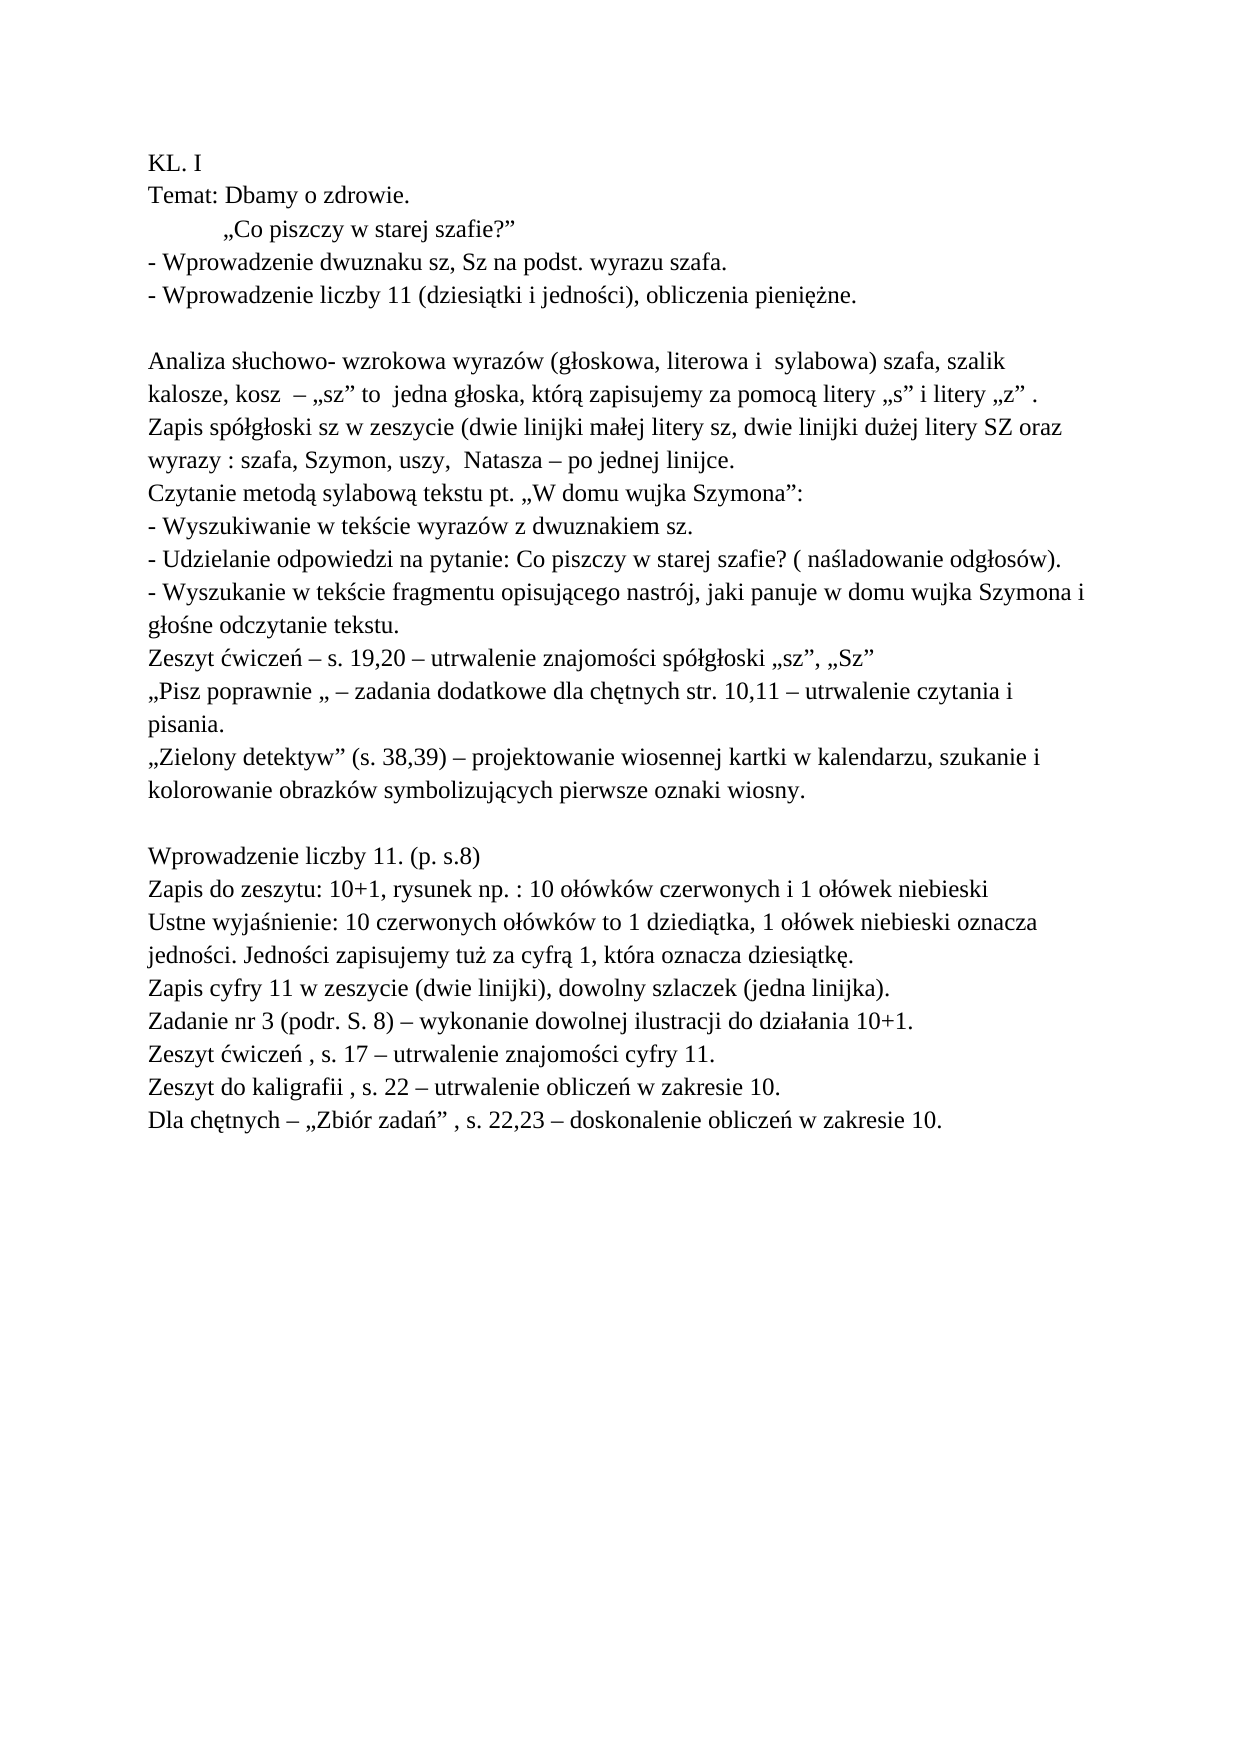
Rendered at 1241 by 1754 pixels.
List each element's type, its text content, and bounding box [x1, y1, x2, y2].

text Zeszyt do kaligrafii , s. 22 – utrwalenie obliczeń w zakresie 10. [148, 1072, 1093, 1101]
text - Wyszukanie w tekście fragmentu opisującego nastrój, jaki panuje w domu wujka Szymona i głośne odczytanie tekstu. [148, 577, 1093, 639]
text Zapis cyfry 11 w zeszycie (dwie linijki), dowolny szlaczek (jedna linijka). [148, 973, 1093, 1002]
text Temat: Dbamy o zdrowie. [148, 181, 1093, 209]
text - Wprowadzenie dwuznaku sz, Sz na podst. wyrazu szafa. [148, 247, 1093, 275]
text - Wyszukiwanie w tekście wyrazów z dwuznakiem sz. [148, 511, 1093, 539]
text KL. I [148, 148, 1093, 176]
text Zadanie nr 3 (podr. S. 8) – wykonanie dowolnej ilustracji do działania 10+1. [148, 1006, 1093, 1035]
text „Pisz poprawnie „ – zadania dodatkowe dla chętnych str. 10,11 – utrwalenie czytania i pisania. [148, 676, 1093, 738]
text „Co piszczy w starej szafie?” [148, 214, 1093, 242]
text Wprowadzenie liczby 11. (p. s.8) [148, 841, 1093, 870]
text Zapis do zeszytu: 10+1, rysunek np. : 10 ołówków czerwonych i 1 ołówek niebieski [148, 874, 1093, 903]
text Czytanie metodą sylabową tekstu pt. „W domu wujka Szymona”: [148, 478, 1093, 507]
text Zapis spółgłoski sz w zeszycie (dwie linijki małej litery sz, dwie linijki dużej litery SZ oraz wyrazy : szafa, Szymon, uszy, Natasza – po jednej linijce. [148, 412, 1093, 473]
text - Wprowadzenie liczby 11 (dziesiątki i jedności), obliczenia pieniężne. [148, 280, 1093, 308]
text Zeszyt ćwiczeń , s. 17 – utrwalenie znajomości cyfry 11. [148, 1039, 1093, 1068]
text Ustne wyjaśnienie: 10 czerwonych ołówków to 1 dziediątka, 1 ołówek niebieski oznacza jedności. Jedności zapisujemy tuż za cyfrą 1, która oznacza dziesiątkę. [148, 907, 1093, 969]
text - Udzielanie odpowiedzi na pytanie: Co piszczy w starej szafie? ( naśladowanie odgłosów). [148, 544, 1093, 573]
text Analiza słuchowo- wzrokowa wyrazów (głoskowa, literowa i sylabowa) szafa, szalik kalosze, kosz – „sz” to jedna głoska, którą zapisujemy za pomocą litery „s” i litery „z” . [148, 346, 1093, 407]
text Zeszyt ćwiczeń – s. 19,20 – utrwalenie znajomości spółgłoski „sz”, „Sz” [148, 643, 1093, 672]
text „Zielony detektyw” (s. 38,39) – projektowanie wiosennej kartki w kalendarzu, szukanie i kolorowanie obrazków symbolizujących pierwsze oznaki wiosny. [148, 742, 1093, 804]
text Dla chętnych – „Zbiór zadań” , s. 22,23 – doskonalenie obliczeń w zakresie 10. [148, 1105, 1093, 1134]
